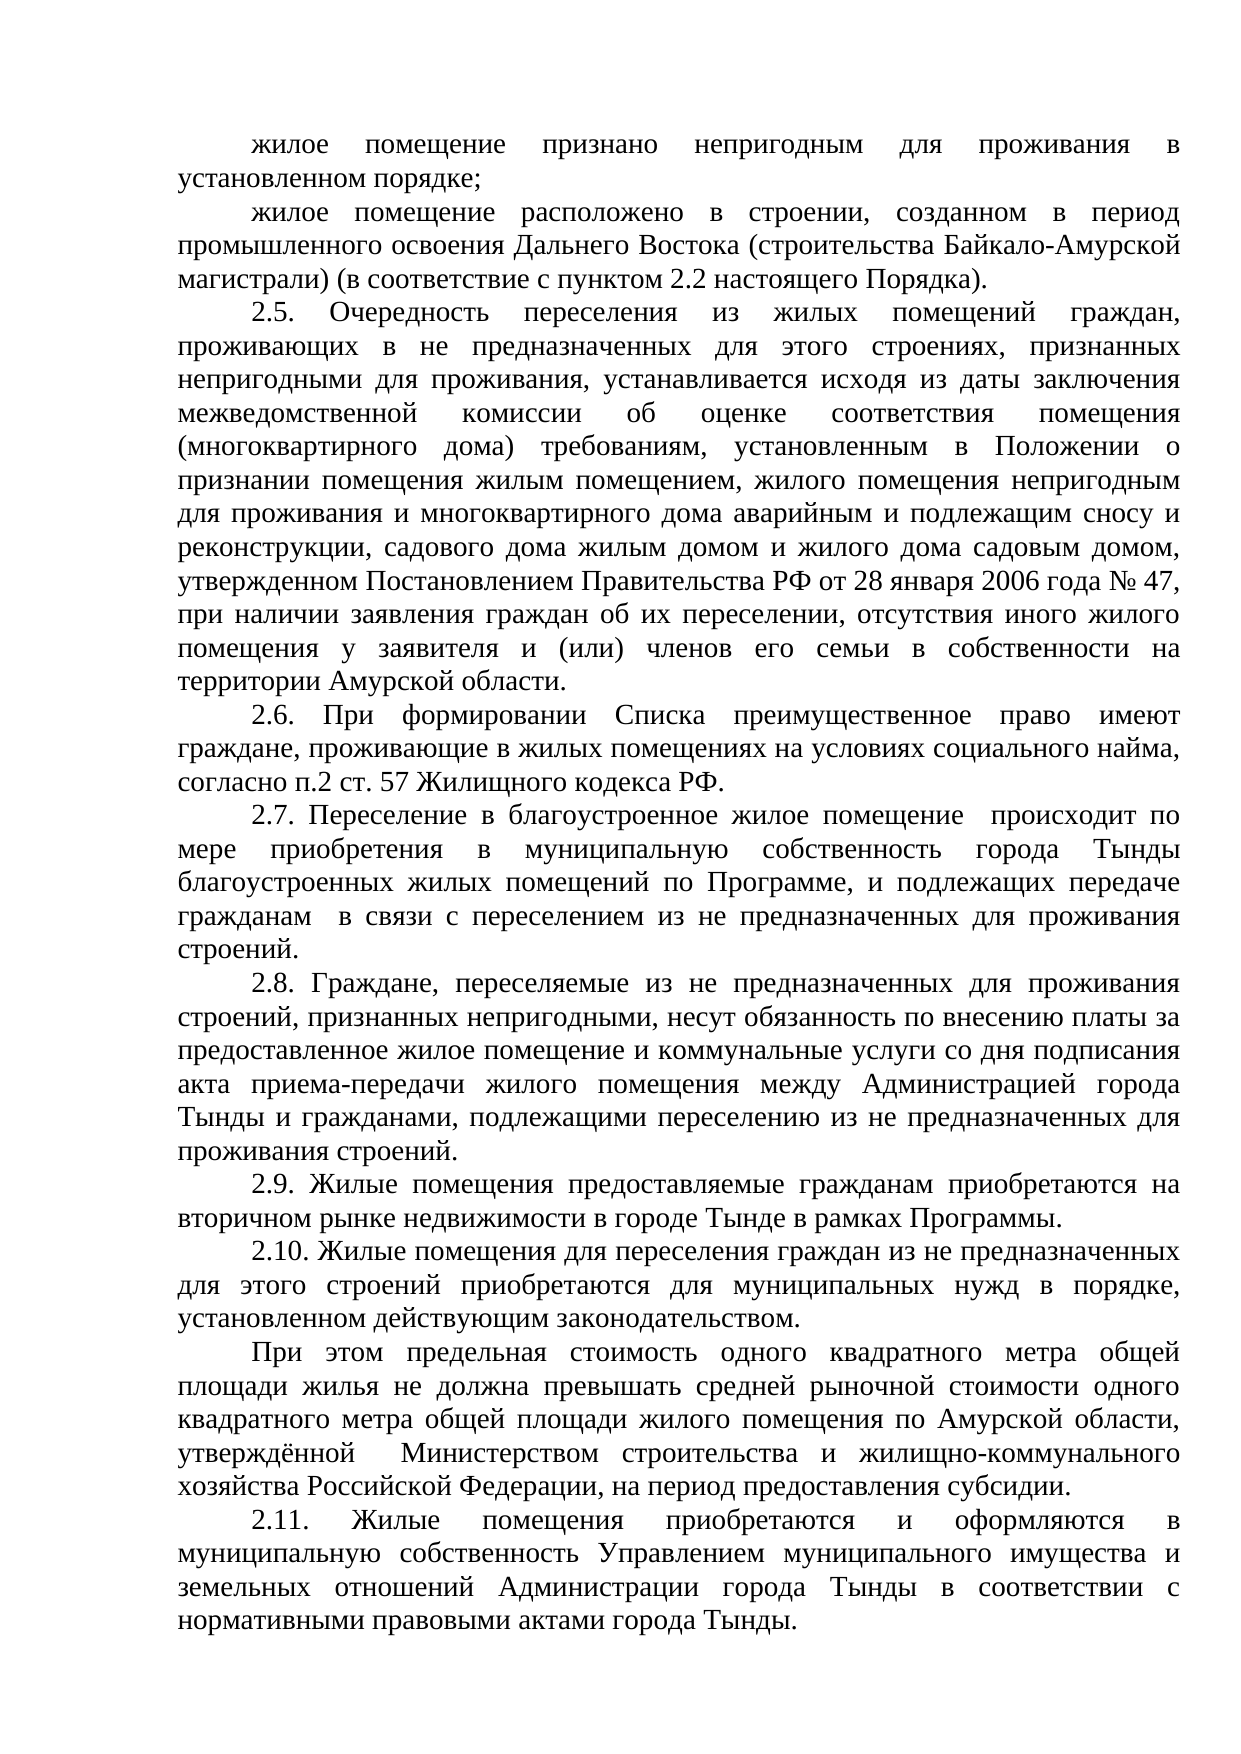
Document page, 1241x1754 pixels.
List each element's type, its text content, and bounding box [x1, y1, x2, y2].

text 2.9. Жилые помещения предоставляемые гражданам приобретаются на вторичном рынке недвижимости в городе Тынде в рамках Программы. [177, 1166, 1181, 1233]
text 2.5. Очередность переселения из жилых помещений граждан, проживающих в не предназначенных для этого строениях, признанных непригодными для проживания, устанавливается исходя из даты заключения межведомственной комиссии об оценке соответствия помещения (многоквартирного дома) требованиям, установленным в Положении о признании помещения жилым помещением, жилого помещения непригодным для проживания и многоквартирного дома аварийным и подлежащим сносу и реконструкции, садового дома жилым домом и жилого дома садовым домом, утвержденном Постановлением Правительства РФ от 28 января 2006 года № 47, при наличии заявления граждан об их переселении, отсутствия иного жилого помещения у заявителя и (или) членов его семьи в собственности на территории Амурской области. [177, 294, 1181, 697]
text жилое помещение расположено в строении, созданном в период промышленного освоения Дальнего Востока (строительства Байкало-Амурской магистрали) (в соответствие с пунктом 2.2 настоящего Порядка). [177, 194, 1181, 294]
text 2.11. Жилые помещения приобретаются и оформляются в муниципальную собственность Управлением муниципального имущества и земельных отношений Администрации города Тынды в соответствии с нормативными правовыми актами города Тынды. [177, 1502, 1181, 1636]
text При этом предельная стоимость одного квадратного метра общей площади жилья не должна превышать средней рыночной стоимости одного квадратного метра общей площади жилого помещения по Амурской области, утверждённой Министерством строительства и жилищно-коммунального хозяйства Российской Федерации, на период предоставления субсидии. [177, 1334, 1181, 1502]
text 2.6. При формировании Списка преимущественное право имеют граждане, проживающие в жилых помещениях на условиях социального найма, согласно п.2 ст. 57 Жилищного кодекса РФ. [177, 697, 1181, 797]
text 2.10. Жилые помещения для переселения граждан из не предназначенных для этого строений приобретаются для муниципальных нужд в порядке, установленном действующим законодательством. [177, 1233, 1181, 1334]
text 2.7. Переселение в благоустроенное жилое помещение происходит по мере приобретения в муниципальную собственность города Тынды благоустроенных жилых помещений по Программе, и подлежащих передаче гражданам в связи с переселением из не предназначенных для проживания строений. [177, 797, 1181, 965]
text 2.8. Граждане, переселяемые из не предназначенных для проживания строений, признанных непригодными, несут обязанность по внесению платы за предоставленное жилое помещение и коммунальные услуги со дня подписания акта приема-передачи жилого помещения между Администрацией города Тынды и гражданами, подлежащими переселению из не предназначенных для проживания строений. [177, 965, 1181, 1166]
text жилое помещение признано непригодным для проживания в установленном порядке; [177, 127, 1181, 194]
